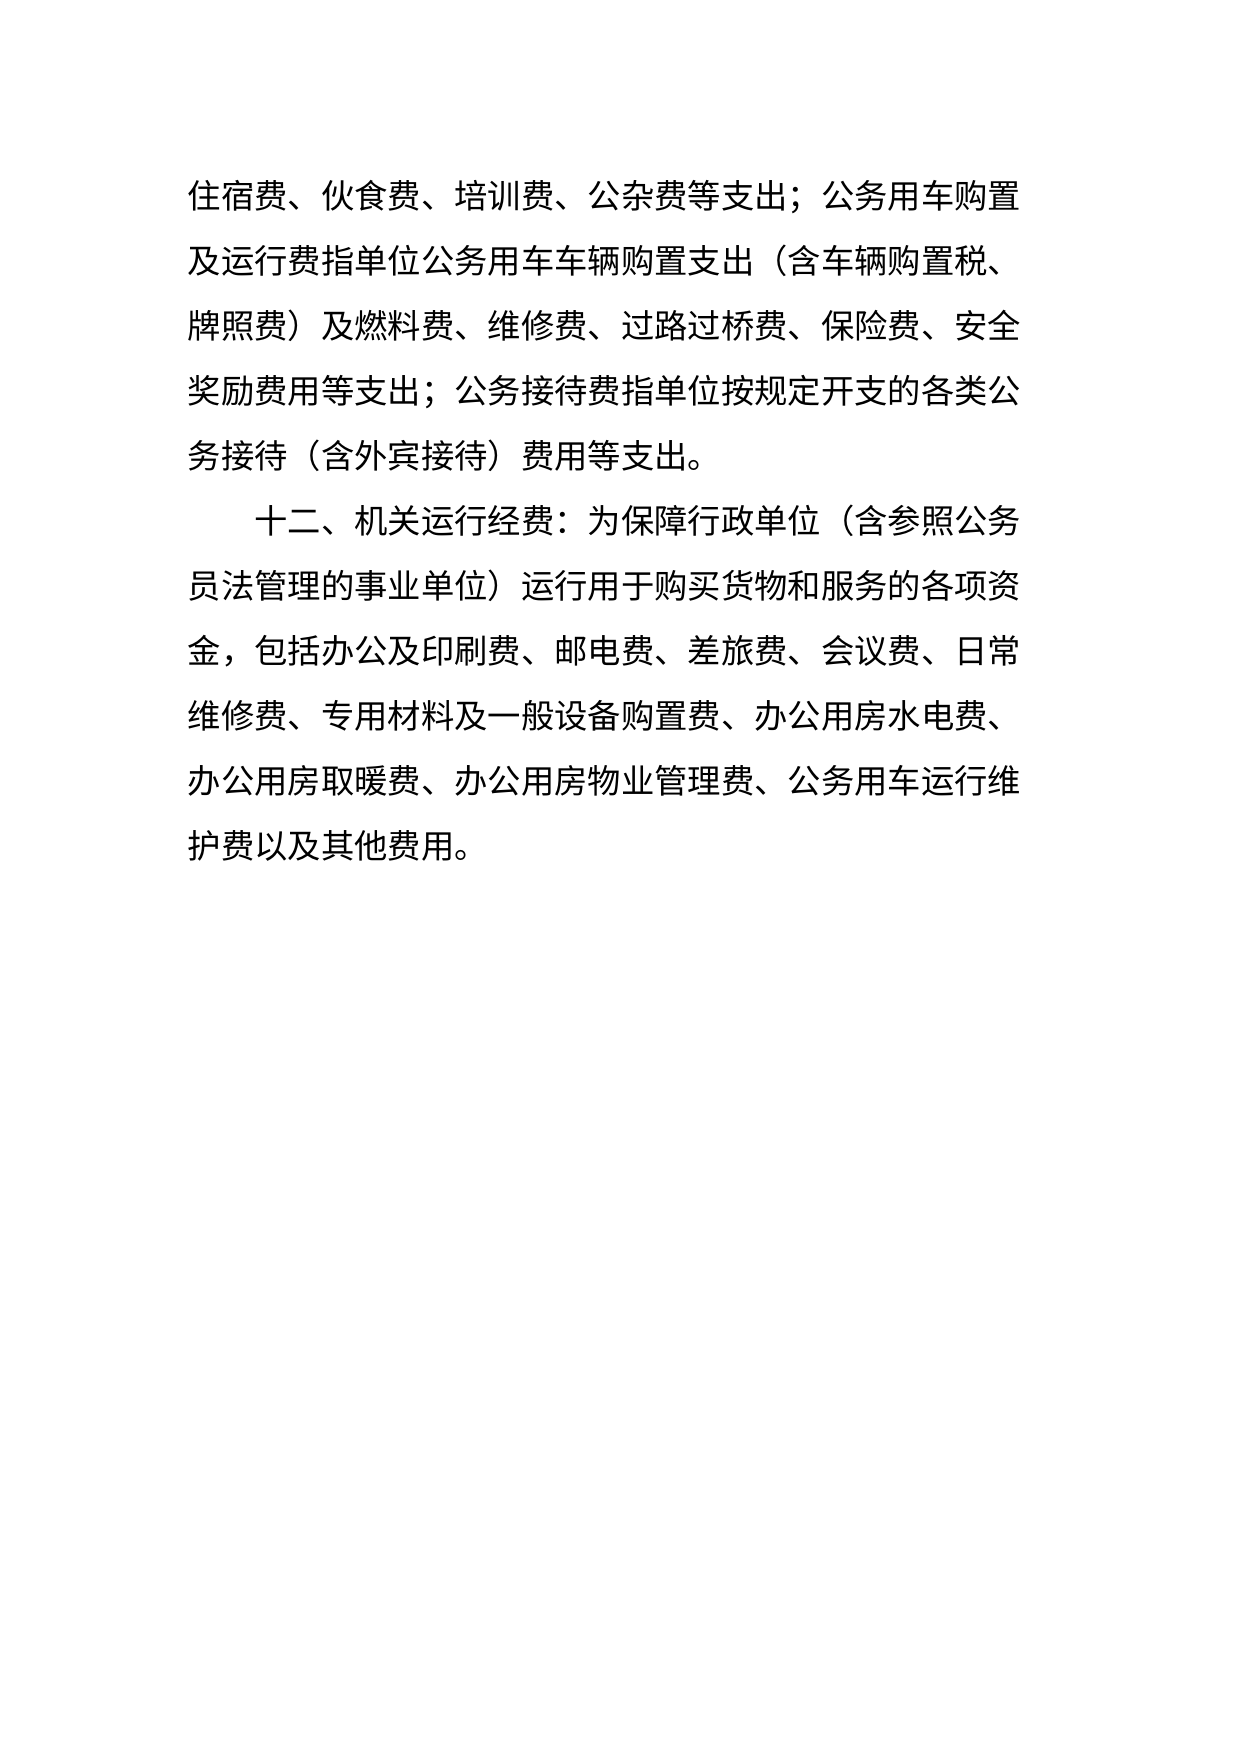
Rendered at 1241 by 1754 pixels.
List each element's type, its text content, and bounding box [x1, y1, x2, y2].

text 十二、机关运行经费：为保障行政单位（含参照公务员法管理的事业单位）运行用于购买货物和服务的各项资金，包括办公及印刷费、邮电费、差旅费、会议费、日常维修费、专用材料及一般设备购置费、办公用房水电费、办公用房取暖费、办公用房物业管理费、公务用车运行维护费以及其他费用。 [187, 487, 1053, 877]
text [187, 162, 1053, 487]
